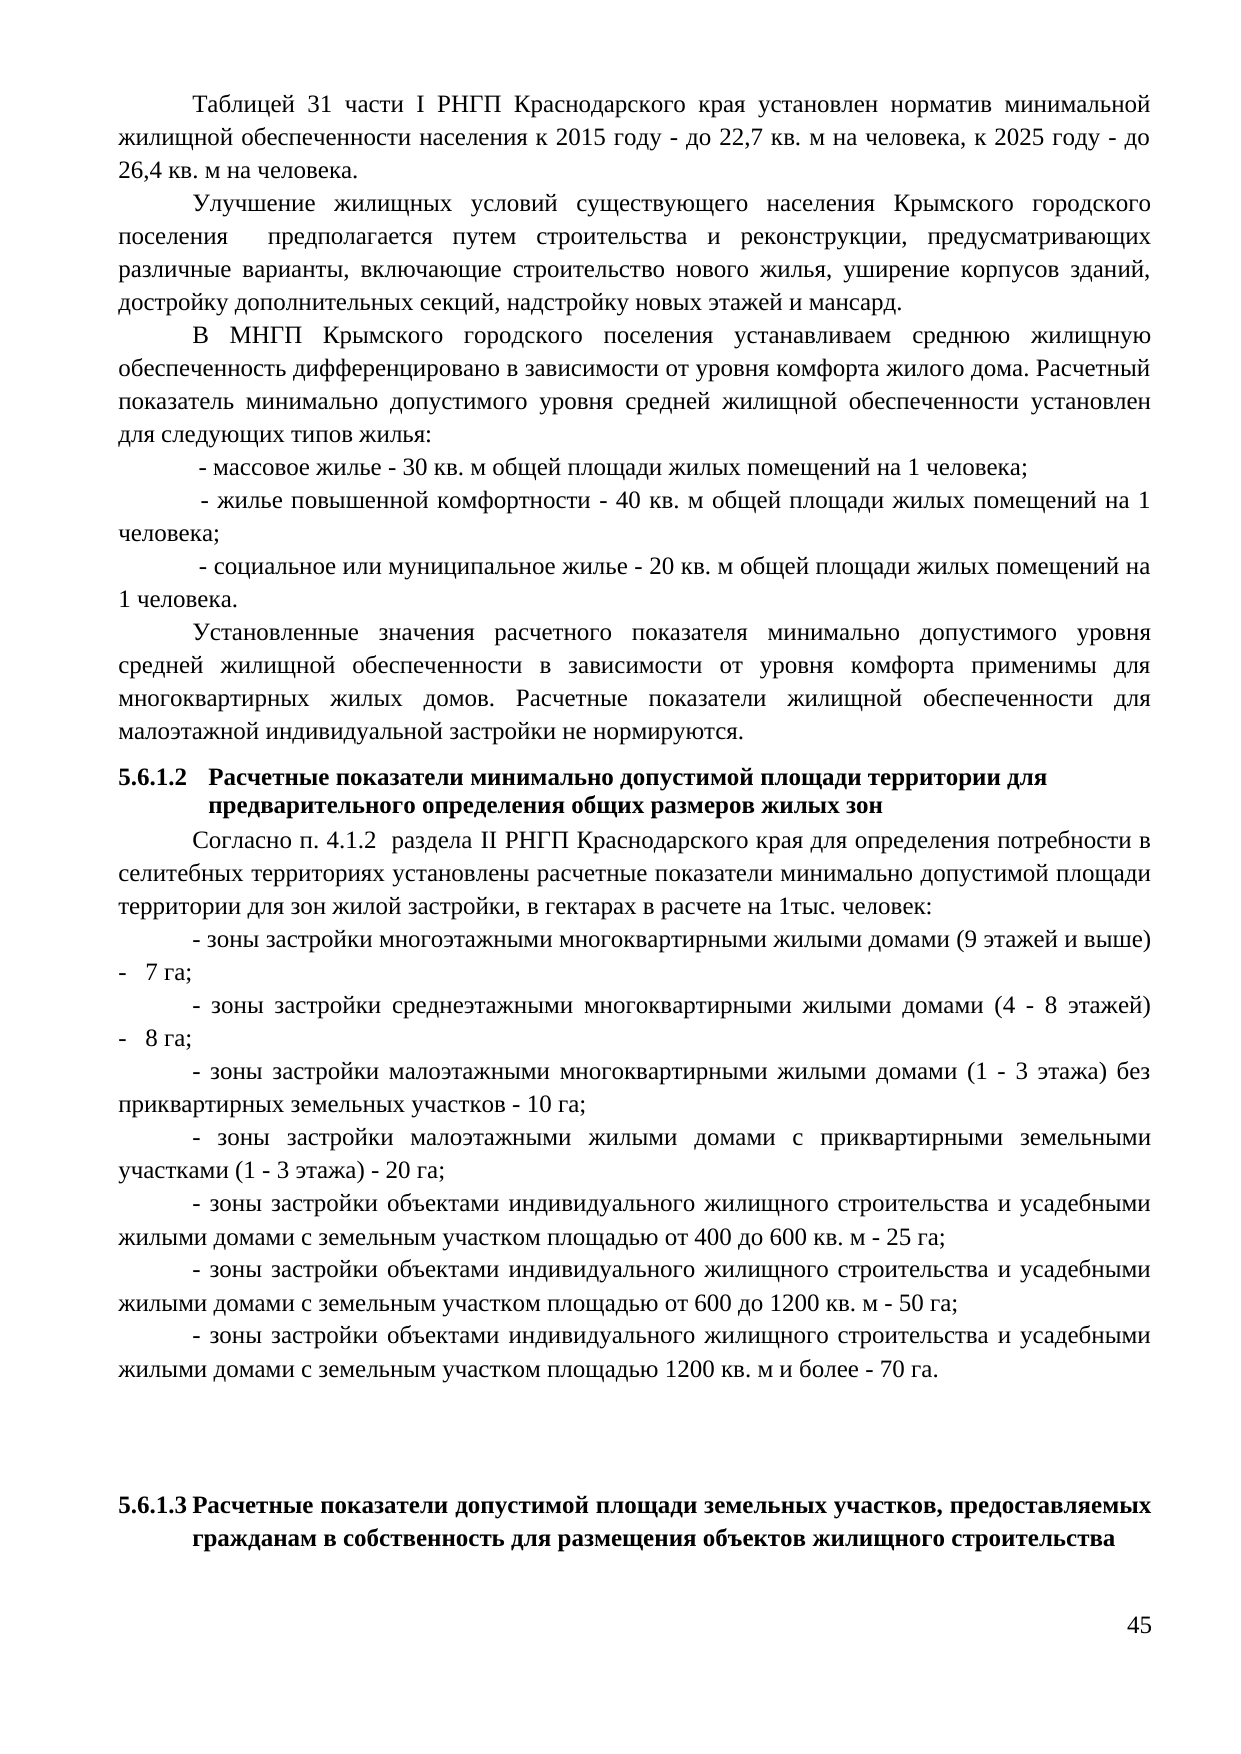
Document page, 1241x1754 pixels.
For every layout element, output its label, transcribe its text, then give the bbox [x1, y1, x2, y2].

text - массовое жилье - 30 кв. м общей площади жилых помещений на 1 человека; [118, 452, 1152, 481]
text - зоны застройки малоэтажными многоквартирными жилыми домами (1 - 3 этажа) без приквартирных земельных участков - 10 га; [118, 1056, 1152, 1118]
text - зоны застройки объектами индивидуального жилищного строительства и усадебными жилыми домами с земельным участком площадью от 600 до 1200 кв. м - 50 га; [118, 1254, 1152, 1316]
text Таблицей 31 части I РНГП Краснодарского края установлен норматив минимальной жилищной обеспеченности населения к 2015 году - до 22,7 кв. м на человека, к 2025 году - до 26,4 кв. м на человека. [118, 89, 1152, 183]
text Установленные значения расчетного показателя минимально допустимого уровня средней жилищной обеспеченности в зависимости от уровня комфорта применимы для многоквартирных жилых домов. Расчетные показатели жилищной обеспеченности для малоэтажной индивидуальной застройки не нормируются. [118, 617, 1152, 745]
text 5.6.1.3 Расчетные показатели допустимой площади земельных участков, предоставляемых гражданам в собственность для размещения объектов жилищного строительства [118, 1490, 1152, 1552]
text - зоны застройки объектами индивидуального жилищного строительства и усадебными жилыми домами с земельным участком площадью от 400 до 600 кв. м - 25 га; [118, 1188, 1152, 1250]
text - зоны застройки малоэтажными жилыми домами с приквартирными земельными участками (1 - 3 этажа) - 20 га; [118, 1122, 1152, 1184]
text Улучшение жилищных условий существующего населения Крымского городского поселения предполагается путем строительства и реконструкции, предусматривающих различные варианты, включающие строительство нового жилья, уширение корпусов зданий, достройку дополнительных секций, надстройку новых этажей и мансард. [118, 188, 1152, 316]
text - зоны застройки объектами индивидуального жилищного строительства и усадебными жилыми домами с земельным участком площадью 1200 кв. м и более - 70 га. [118, 1321, 1152, 1382]
text В МНГП Крымского городского поселения устанавливаем среднюю жилищную обеспеченность дифференцировано в зависимости от уровня комфорта жилого дома. Расчетный показатель минимально допустимого уровня средней жилищной обеспеченности установлен для следующих типов жилья: [118, 320, 1152, 448]
text Согласно п. 4.1.2 раздела II РНГП Краснодарского края для определения потребности в селитебных территориях установлены расчетные показатели минимально допустимой площади территории для зон жилой застройки, в гектарах в расчете на 1тыс. человек: [118, 825, 1152, 920]
text - жилье повышенной комфортности - 40 кв. м общей площади жилых помещений на 1 человека; [118, 485, 1152, 547]
text - социальное или муниципальное жилье - 20 кв. м общей площади жилых помещений на 1 человека. [118, 551, 1152, 613]
subtitle Расчетные показатели минимально допустимой площади территории для предварительного определения общих размеров жилых зон [118, 762, 1152, 819]
text - зоны застройки многоэтажными многоквартирными жилыми домами (9 этажей и выше) - 7 га; [118, 924, 1152, 986]
text - зоны застройки среднеэтажными многоквартирными жилыми домами (4 - 8 этажей) - 8 га; [118, 990, 1152, 1052]
